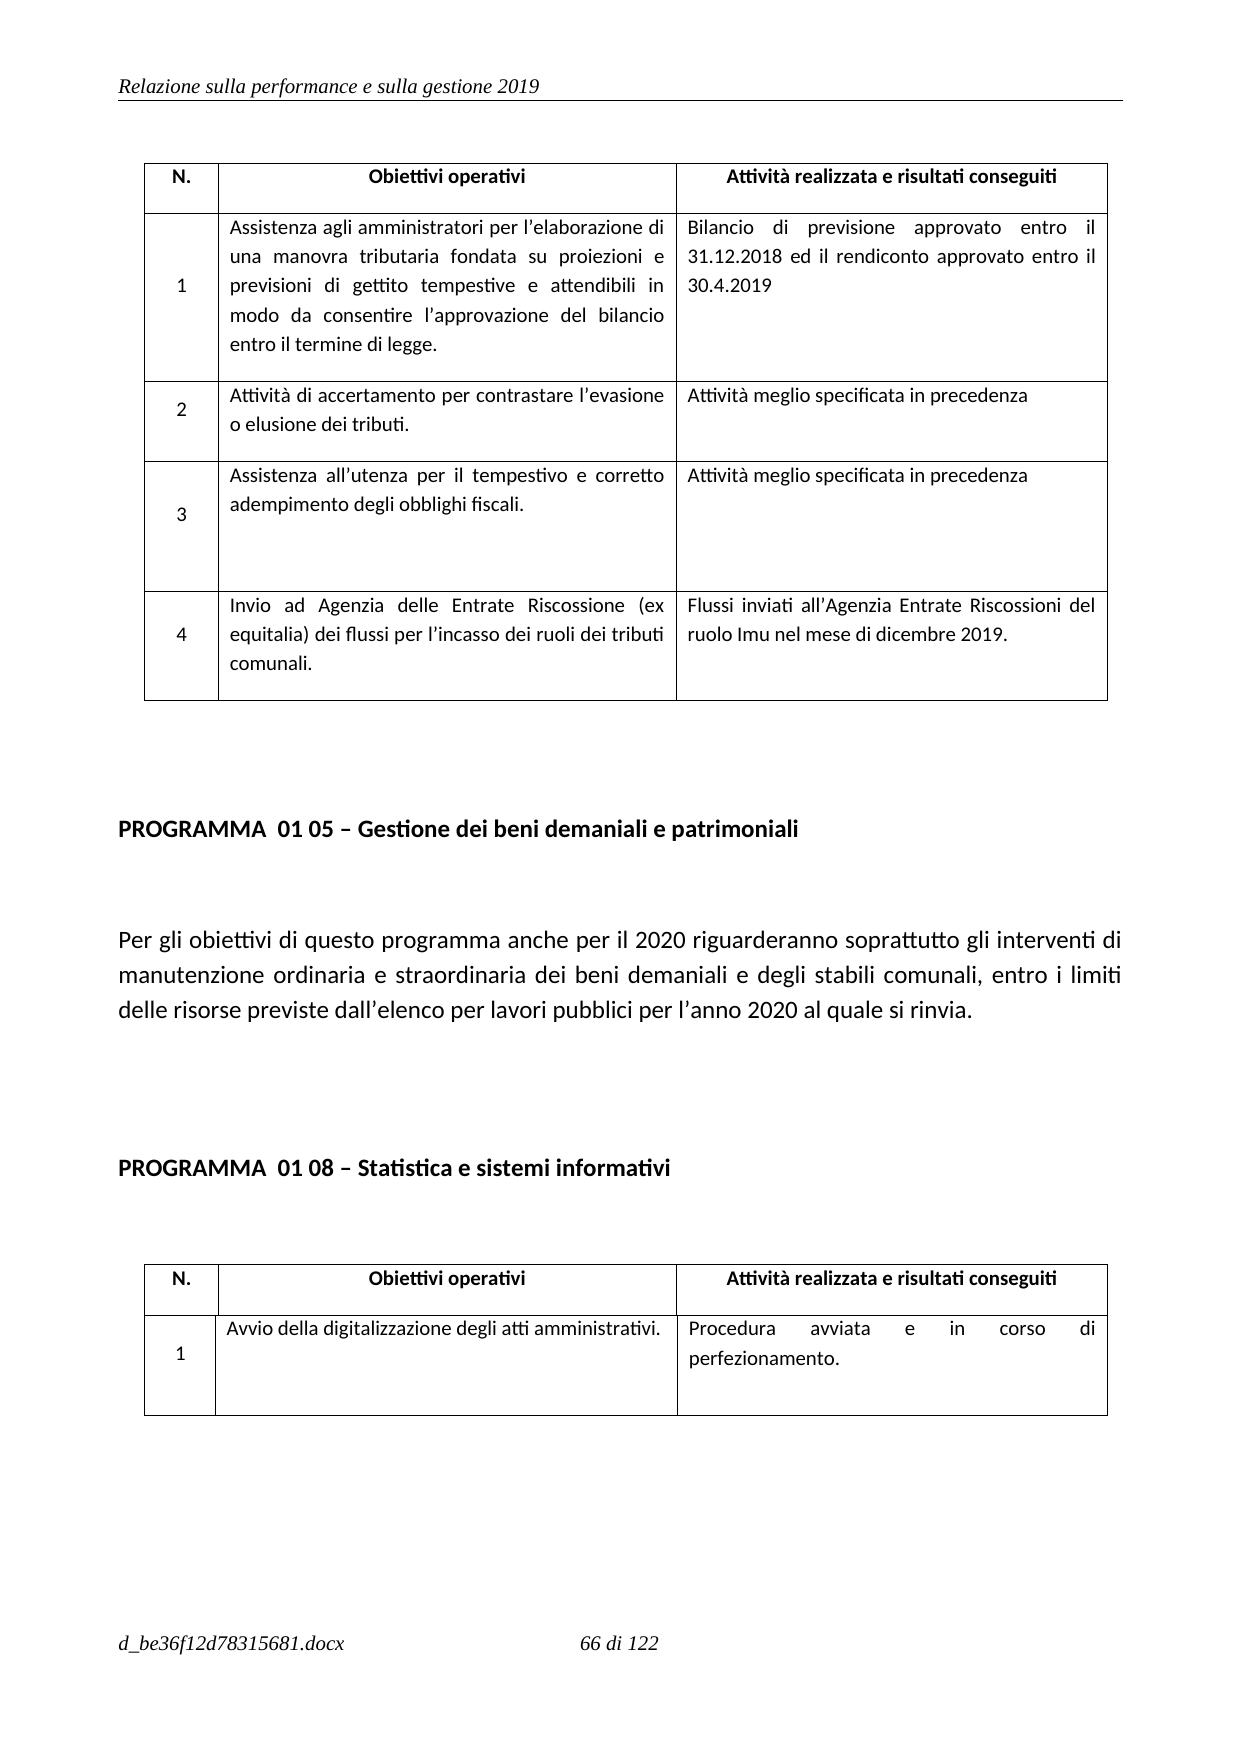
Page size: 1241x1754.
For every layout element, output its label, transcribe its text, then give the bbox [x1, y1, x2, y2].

table_cell Avvio della digitalizzazione degli atti amministrativi. [216, 1316, 677, 1415]
table_cell 4 [145, 592, 218, 700]
table_header Attività realizzata e risultati conseguiti [677, 1265, 1107, 1314]
text PROGRAMMA 01 08 – Statistica e sistemi informativi [118, 1152, 1123, 1183]
table_cell 2 [145, 382, 218, 461]
table_cell Attività meglio specificata in precedenza [677, 382, 1107, 461]
table_header Attività realizzata e risultati conseguiti [677, 164, 1107, 213]
text PROGRAMMA 01 05 – Gestione dei beni demaniali e patrimoniali [118, 813, 1123, 843]
table_cell 3 [145, 462, 218, 591]
table_cell Invio ad Agenzia delle Entrate Riscossione (ex equitalia) dei flussi per l’incasso dei ruoli dei tributi comunali. [219, 592, 676, 700]
table_cell 1 [145, 1316, 215, 1415]
table_cell Procedura avviata e in corso di perfezionamento. [678, 1316, 1107, 1415]
table_header Obiettivi operativi [219, 164, 676, 213]
table_cell 1 [145, 214, 218, 381]
table_cell Flussi inviati all’Agenzia Entrate Riscossioni del ruolo Imu nel mese di dicembre 2019. [677, 592, 1107, 700]
text Per gli obiettivi di questo programma anche per il 2020 riguarderanno soprattutto gli interventi di manutenzione ordinaria e straordinaria dei beni demaniali e degli stabili comunali, entro i limiti delle risorse previste dall’elenco per lavori pubblici per l’anno 2020 al quale si rinvia. [118, 924, 1123, 1025]
table_header N. [145, 164, 218, 213]
table_cell Assistenza agli amministratori per l’elaborazione di una manovra tributaria fondata su proiezioni e previsioni di gettito tempestive e attendibili in modo da consentire l’approvazione del bilancio entro il termine di legge. [219, 214, 676, 381]
table_cell Assistenza all’utenza per il tempestivo e corretto adempimento degli obblighi fiscali. [219, 462, 676, 591]
table_cell Attività meglio specificata in precedenza [677, 462, 1107, 591]
table_header Obiettivi operativi [219, 1265, 676, 1314]
table_header N. [145, 1265, 218, 1314]
table_cell Bilancio di previsione approvato entro il 31.12.2018 ed il rendiconto approvato entro il 30.4.2019 [677, 214, 1107, 381]
table_cell Attività di accertamento per contrastare l’evasione o elusione dei tributi. [219, 382, 676, 461]
